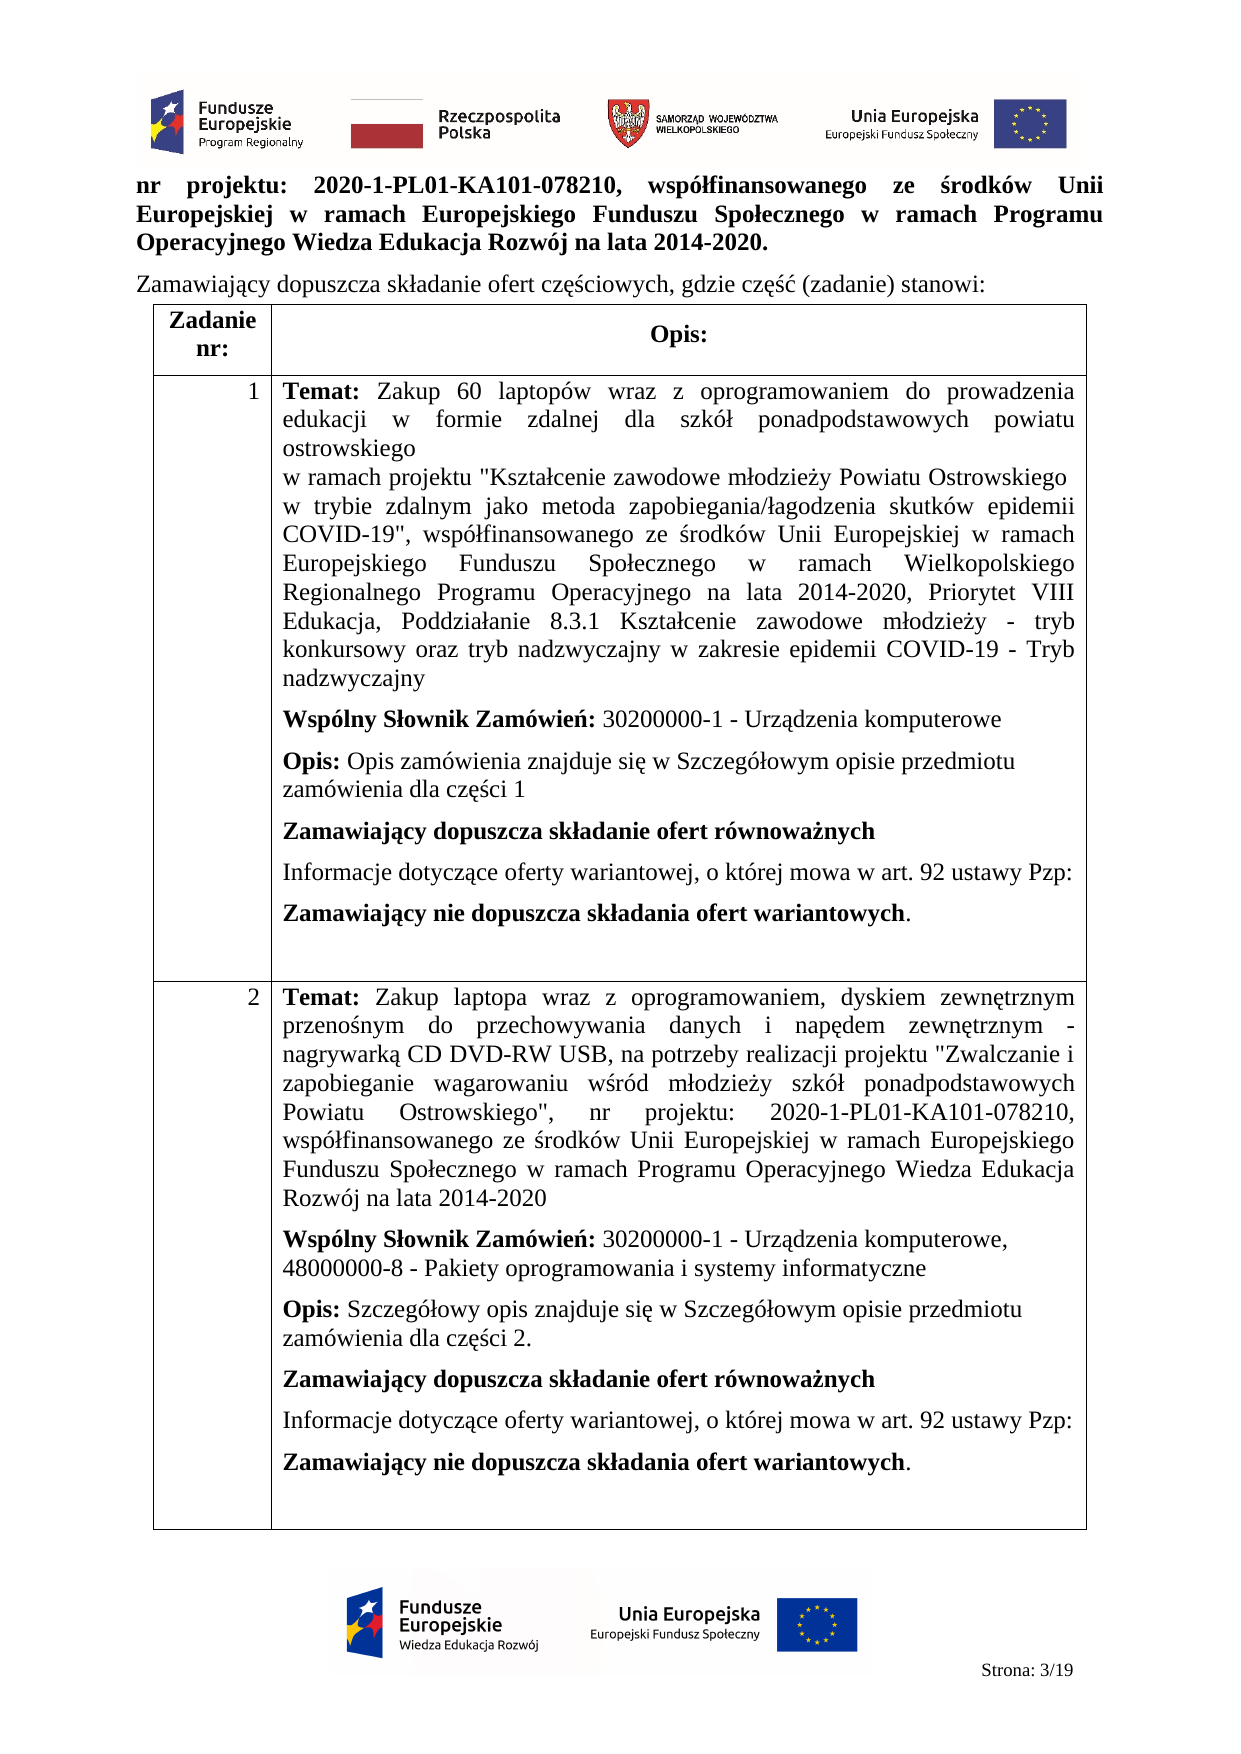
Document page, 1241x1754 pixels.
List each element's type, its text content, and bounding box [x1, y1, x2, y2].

table_cell Temat: Zakup 60 laptopów wraz z oprogramowaniem do prowadzenia edukacji w formie zdalnej dla szkół ponadpodstawowych powiatu ostrowskiego w ramach projektu "Kształcenie zawodowe młodzieży Powiatu Ostrowskiego w trybie zdalnym jako metoda zapobiegania/łagodzenia skutków epidemii COVID-19", współfinansowanego ze środków Unii Europejskiej w ramach Europejskiego Funduszu Społecznego w ramach Wielkopolskiego Regionalnego Programu Operacyjnego na lata 2014-2020, Priorytet VIII Edukacja, Poddziałanie 8.3.1 Kształcenie zawodowe młodzieży - tryb konkursowy oraz tryb nadzwyczajny w zakresie epidemii COVID-19 - Tryb nadzwyczajny Wspólny Słownik Zamówień: 30200000-1 - Urządzenia komputerowe Opis: Opis zamówienia znajduje się w Szczegółowym opisie przedmiotu zamówienia dla części 1 Zamawiający dopuszcza składanie ofert równoważnych Informacje dotyczące oferty wariantowej, o której mowa w art. 92 ustawy Pzp: Zamawiający nie dopuszcza składania ofert wariantowych. [272, 376, 1086, 981]
subtitle Zamawiający dopuszcza składanie ofert częściowych, gdzie część (zadanie) stanowi: [136, 269, 1104, 297]
table_cell 2 [154, 982, 271, 1529]
table_cell Temat: Zakup laptopa wraz z oprogramowaniem, dyskiem zewnętrznym przenośnym do przechowywania danych i napędem zewnętrznym - nagrywarką CD DVD-RW USB, na potrzeby realizacji projektu "Zwalczanie i zapobieganie wagarowaniu wśród młodzieży szkół ponadpodstawowych Powiatu Ostrowskiego", nr projektu: 2020-1-PL01-KA101-078210, współfinansowanego ze środków Unii Europejskiej w ramach Europejskiego Funduszu Społecznego w ramach Programu Operacyjnego Wiedza Edukacja Rozwój na lata 2014-2020 Wspólny Słownik Zamówień: 30200000-1 - Urządzenia komputerowe, 48000000-8 - Pakiety oprogramowania i systemy informatyczne Opis: Szczegółowy opis znajduje się w Szczegółowym opisie przedmiotu zamówienia dla części 2. Zamawiający dopuszcza składanie ofert równoważnych Informacje dotyczące oferty wariantowej, o której mowa w art. 92 ustawy Pzp: Zamawiający nie dopuszcza składania ofert wariantowych. [272, 982, 1086, 1529]
table_header Opis: [272, 305, 1086, 375]
picture [329, 1569, 875, 1676]
picture [135, 73, 1082, 170]
table_cell 1 [154, 376, 271, 981]
table_header Zadanie nr: [154, 305, 271, 375]
